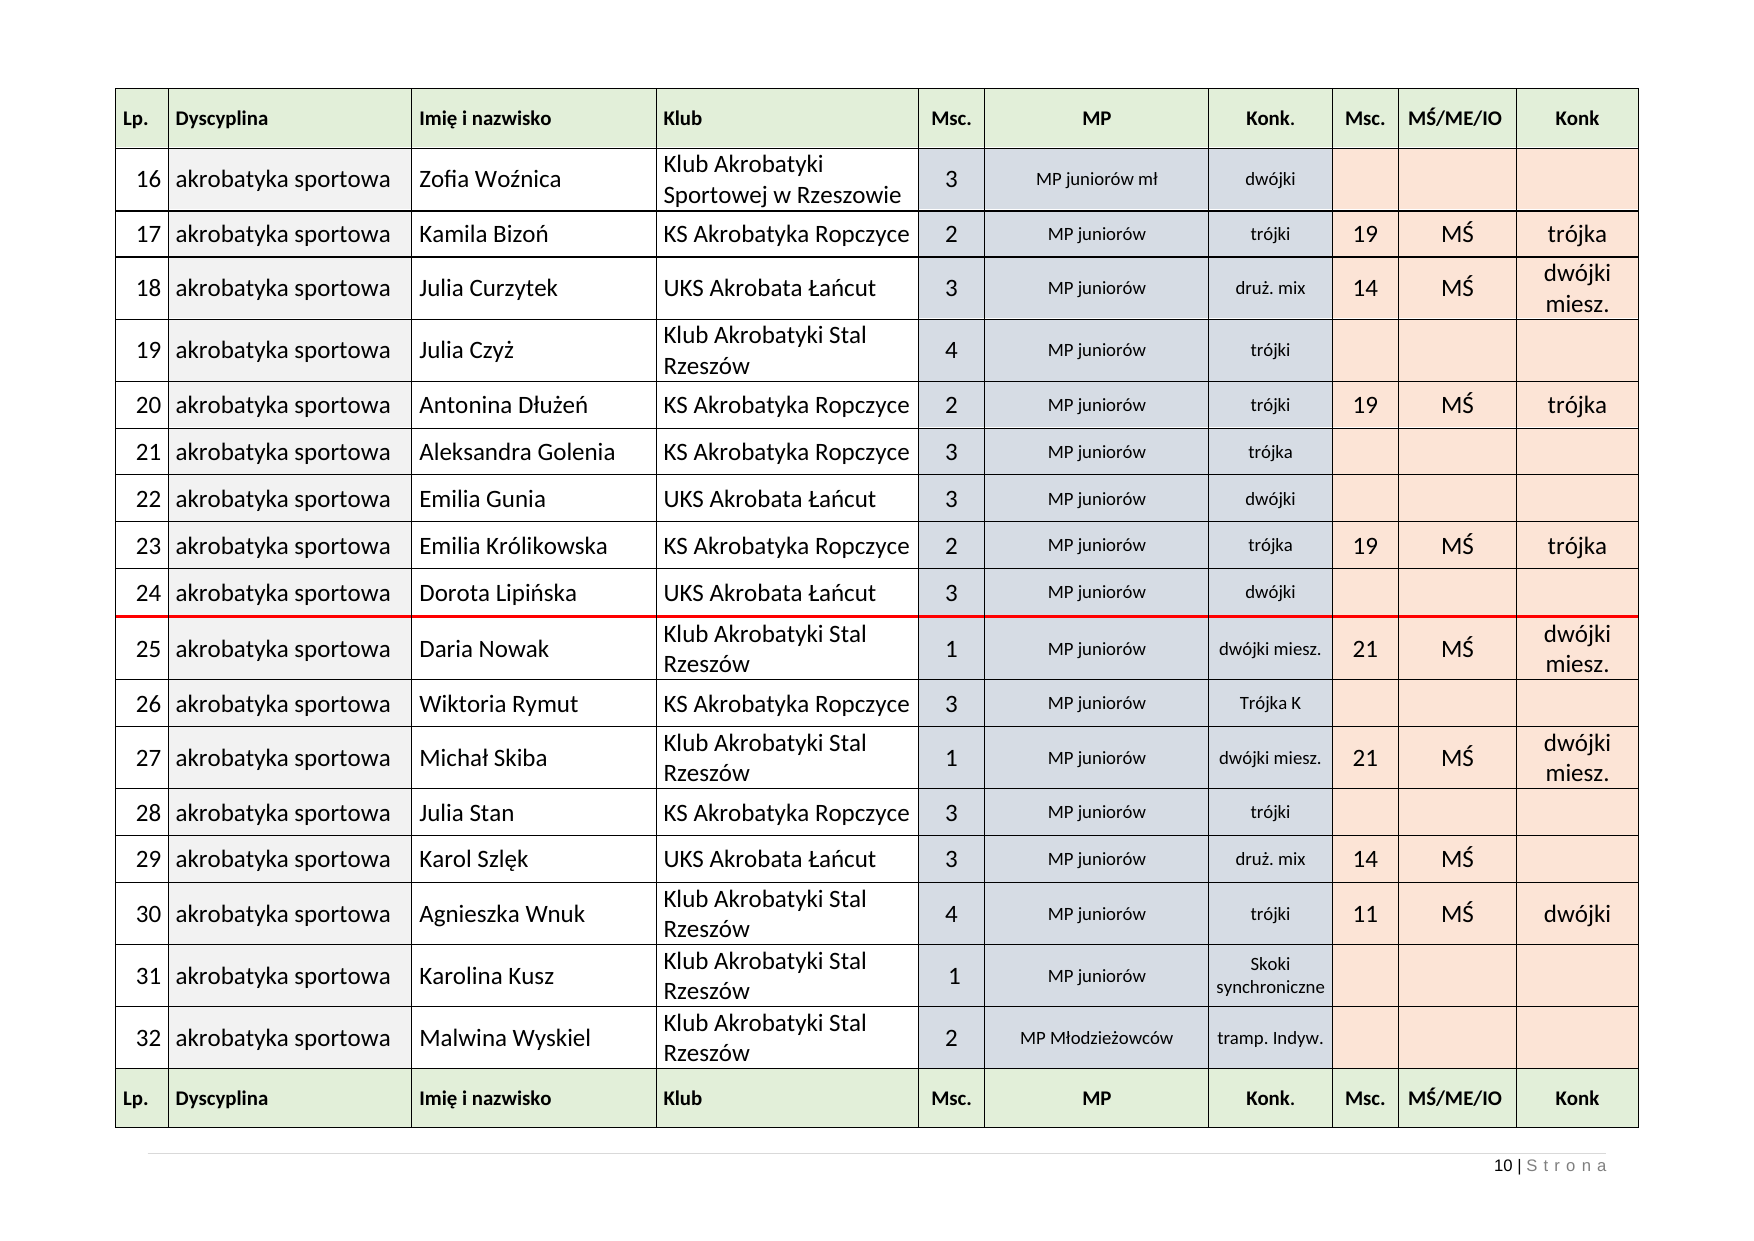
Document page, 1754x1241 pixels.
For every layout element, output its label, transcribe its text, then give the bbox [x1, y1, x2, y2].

table_cell Julia Curzytek [412, 258, 656, 318]
table_cell [1517, 429, 1638, 474]
table_cell 14 [1333, 258, 1398, 318]
table_cell 18 [116, 258, 168, 318]
table_cell akrobatyka sportowa [169, 475, 411, 521]
table_cell dwójki miesz. [1209, 618, 1332, 679]
table_cell KS Akrobatyka Ropczyce [657, 429, 918, 474]
table_cell Konk [1517, 1069, 1638, 1127]
table_cell Klub Akrobatyki Stal Rzeszów [657, 883, 918, 944]
table_cell KS Akrobatyka Ropczyce [657, 382, 918, 427]
table_cell MŚ [1399, 382, 1516, 427]
table_cell Karol Szlęk [412, 836, 656, 882]
table_cell MP juniorów [985, 382, 1208, 427]
table_cell druż. mix [1209, 258, 1332, 318]
table_cell [1333, 789, 1398, 835]
table_cell akrobatyka sportowa [169, 618, 411, 679]
table_cell Msc. [1333, 1069, 1398, 1127]
table_cell akrobatyka sportowa [169, 569, 411, 615]
table_cell Klub Akrobatyki Stal Rzeszów [657, 320, 918, 381]
table_cell [1517, 475, 1638, 521]
table_cell MP juniorów [985, 320, 1208, 381]
table_cell 31 [116, 945, 168, 1006]
table_cell Kamila Bizoń [412, 212, 656, 256]
table_cell [1399, 945, 1516, 1006]
table_cell Agnieszka Wnuk [412, 883, 656, 944]
table_cell Dorota Lipińska [412, 569, 656, 615]
table_cell Klub Akrobatyki Stal Rzeszów [657, 1007, 918, 1068]
table_cell MŚ [1399, 727, 1516, 788]
table_cell MP juniorów [985, 212, 1208, 256]
table_cell 20 [116, 382, 168, 427]
table_cell Imię i nazwisko [412, 89, 656, 147]
table_cell [1517, 320, 1638, 381]
table_cell 4 [919, 883, 984, 944]
table_cell MP [985, 89, 1208, 147]
table_cell Emilia Gunia [412, 475, 656, 521]
table_cell dwójki [1209, 475, 1332, 521]
table_cell 19 [1333, 522, 1398, 568]
table_cell Klub Akrobatyki Sportowej w Rzeszowie [657, 149, 918, 209]
table_cell akrobatyka sportowa [169, 945, 411, 1006]
table_cell Konk. [1209, 1069, 1332, 1127]
table_cell Skoki synchroniczne [1209, 945, 1332, 1006]
table_cell UKS Akrobata Łańcut [657, 569, 918, 615]
table_cell [1333, 945, 1398, 1006]
table_cell 19 [1333, 382, 1398, 427]
table_cell Klub [657, 1069, 918, 1127]
table_cell akrobatyka sportowa [169, 836, 411, 882]
table_cell MŚ [1399, 836, 1516, 882]
table_cell trójka [1517, 522, 1638, 568]
table_cell trójka [1209, 522, 1332, 568]
table_cell Lp. [116, 1069, 168, 1127]
table_cell akrobatyka sportowa [169, 727, 411, 788]
table_cell 21 [1333, 618, 1398, 679]
table_cell 32 [116, 1007, 168, 1068]
table_cell tramp. Indyw. [1209, 1007, 1332, 1068]
table_cell 14 [1333, 836, 1398, 882]
table_cell trójki [1209, 883, 1332, 944]
table_cell [1517, 1007, 1638, 1068]
table_cell akrobatyka sportowa [169, 258, 411, 318]
table_cell [1333, 1007, 1398, 1068]
table_cell 24 [116, 569, 168, 615]
table_cell UKS Akrobata Łańcut [657, 475, 918, 521]
table_cell [1333, 680, 1398, 726]
table_cell 30 [116, 883, 168, 944]
table_cell Julia Czyż [412, 320, 656, 381]
table_cell 3 [919, 569, 984, 615]
table_cell Antonina Dłużeń [412, 382, 656, 427]
table_cell MP juniorów mł [985, 149, 1208, 209]
table_cell 3 [919, 258, 984, 318]
table_cell 23 [116, 522, 168, 568]
table_cell trójki [1209, 320, 1332, 381]
table_cell Lp. [116, 89, 168, 147]
table_cell Daria Nowak [412, 618, 656, 679]
table_cell 22 [116, 475, 168, 521]
table_cell 19 [116, 320, 168, 381]
table_cell Imię i nazwisko [412, 1069, 656, 1127]
table_cell MP juniorów [985, 258, 1208, 318]
table_cell Msc. [1333, 89, 1398, 147]
table_cell Msc. [919, 1069, 984, 1127]
table_cell dwójki miesz. [1517, 258, 1638, 318]
table_cell [1399, 475, 1516, 521]
table_cell MP Młodzieżowców [985, 1007, 1208, 1068]
table_cell trójka [1517, 212, 1638, 256]
table_cell 3 [919, 789, 984, 835]
table_cell 3 [919, 149, 984, 209]
table_cell MP juniorów [985, 945, 1208, 1006]
table_cell Dyscyplina [169, 89, 411, 147]
table_cell KS Akrobatyka Ropczyce [657, 789, 918, 835]
table_cell UKS Akrobata Łańcut [657, 258, 918, 318]
table_cell UKS Akrobata Łańcut [657, 836, 918, 882]
table_cell 2 [919, 212, 984, 256]
table_cell akrobatyka sportowa [169, 212, 411, 256]
table_cell KS Akrobatyka Ropczyce [657, 680, 918, 726]
table_cell MP juniorów [985, 680, 1208, 726]
table_cell MŚ [1399, 212, 1516, 256]
table_cell Karolina Kusz [412, 945, 656, 1006]
table_cell MP juniorów [985, 522, 1208, 568]
table_cell [1399, 320, 1516, 381]
table_cell 2 [919, 382, 984, 427]
table_cell [1399, 1007, 1516, 1068]
table_cell 3 [919, 680, 984, 726]
table_cell trójki [1209, 212, 1332, 256]
table_cell 3 [919, 836, 984, 882]
table_cell MP juniorów [985, 836, 1208, 882]
table_cell Konk [1517, 89, 1638, 147]
table_cell 1 [919, 945, 984, 1006]
table_cell akrobatyka sportowa [169, 320, 411, 381]
table_cell akrobatyka sportowa [169, 382, 411, 427]
table_cell [1399, 429, 1516, 474]
table_cell druż. mix [1209, 836, 1332, 882]
table_cell dwójki [1209, 149, 1332, 209]
table_cell KS Akrobatyka Ropczyce [657, 212, 918, 256]
table_cell Klub [657, 89, 918, 147]
table_cell dwójki [1209, 569, 1332, 615]
table_cell MŚ [1399, 618, 1516, 679]
table_cell 28 [116, 789, 168, 835]
table_cell trójki [1209, 789, 1332, 835]
table_cell 3 [919, 429, 984, 474]
table_cell dwójki miesz. [1209, 727, 1332, 788]
table_cell Wiktoria Rymut [412, 680, 656, 726]
table_cell Michał Skiba [412, 727, 656, 788]
table_cell Trójka K [1209, 680, 1332, 726]
table_cell MŚ/ME/IO [1399, 89, 1516, 147]
table_cell [1517, 149, 1638, 209]
table_cell 4 [919, 320, 984, 381]
table_cell [1517, 836, 1638, 882]
table_cell [1517, 569, 1638, 615]
table_cell akrobatyka sportowa [169, 429, 411, 474]
table_cell akrobatyka sportowa [169, 883, 411, 944]
table_cell trójki [1209, 382, 1332, 427]
table_cell Zofia Woźnica [412, 149, 656, 209]
table_cell Julia Stan [412, 789, 656, 835]
table_cell 21 [116, 429, 168, 474]
table_cell [1399, 789, 1516, 835]
table_cell MP juniorów [985, 727, 1208, 788]
table_cell [1399, 569, 1516, 615]
table_cell [1399, 149, 1516, 209]
table_cell 16 [116, 149, 168, 209]
table_cell akrobatyka sportowa [169, 680, 411, 726]
table_cell MP juniorów [985, 789, 1208, 835]
table_cell MP [985, 1069, 1208, 1127]
table_cell dwójki miesz. [1517, 727, 1638, 788]
table_cell 1 [919, 618, 984, 679]
table_cell MŚ [1399, 258, 1516, 318]
table_cell [1333, 429, 1398, 474]
table_cell [1517, 680, 1638, 726]
table_cell Klub Akrobatyki Stal Rzeszów [657, 945, 918, 1006]
table_cell akrobatyka sportowa [169, 1007, 411, 1068]
table_cell 19 [1333, 212, 1398, 256]
table_cell Aleksandra Golenia [412, 429, 656, 474]
table_cell MP juniorów [985, 475, 1208, 521]
table_cell Malwina Wyskiel [412, 1007, 656, 1068]
table_cell Klub Akrobatyki Stal Rzeszów [657, 618, 918, 679]
table_cell MP juniorów [985, 618, 1208, 679]
table_cell [1333, 149, 1398, 209]
table_cell dwójki [1517, 883, 1638, 944]
table_cell [1517, 945, 1638, 1006]
table_cell 11 [1333, 883, 1398, 944]
table_cell [1333, 475, 1398, 521]
table_cell [1333, 569, 1398, 615]
table_cell Emilia Królikowska [412, 522, 656, 568]
table_cell MŚ [1399, 883, 1516, 944]
table_cell 25 [116, 618, 168, 679]
table_cell KS Akrobatyka Ropczyce [657, 522, 918, 568]
table_cell [1333, 320, 1398, 381]
table_cell trójka [1517, 382, 1638, 427]
table_cell [1399, 680, 1516, 726]
table_cell akrobatyka sportowa [169, 789, 411, 835]
table_cell Msc. [919, 89, 984, 147]
table_cell 2 [919, 1007, 984, 1068]
table_cell MP juniorów [985, 429, 1208, 474]
table_cell MP juniorów [985, 569, 1208, 615]
table_cell 21 [1333, 727, 1398, 788]
table_cell dwójki miesz. [1517, 618, 1638, 679]
table_cell Dyscyplina [169, 1069, 411, 1127]
table_cell [1517, 789, 1638, 835]
table_cell MŚ/ME/IO [1399, 1069, 1516, 1127]
table_cell 17 [116, 212, 168, 256]
table_cell trójka [1209, 429, 1332, 474]
table_cell Klub Akrobatyki Stal Rzeszów [657, 727, 918, 788]
table_cell 2 [919, 522, 984, 568]
table_cell Konk. [1209, 89, 1332, 147]
table_cell 26 [116, 680, 168, 726]
table_cell 1 [919, 727, 984, 788]
table_cell 29 [116, 836, 168, 882]
table_cell MŚ [1399, 522, 1516, 568]
table_cell 3 [919, 475, 984, 521]
table_cell akrobatyka sportowa [169, 522, 411, 568]
table_cell akrobatyka sportowa [169, 149, 411, 209]
table_cell 27 [116, 727, 168, 788]
table_cell MP juniorów [985, 883, 1208, 944]
